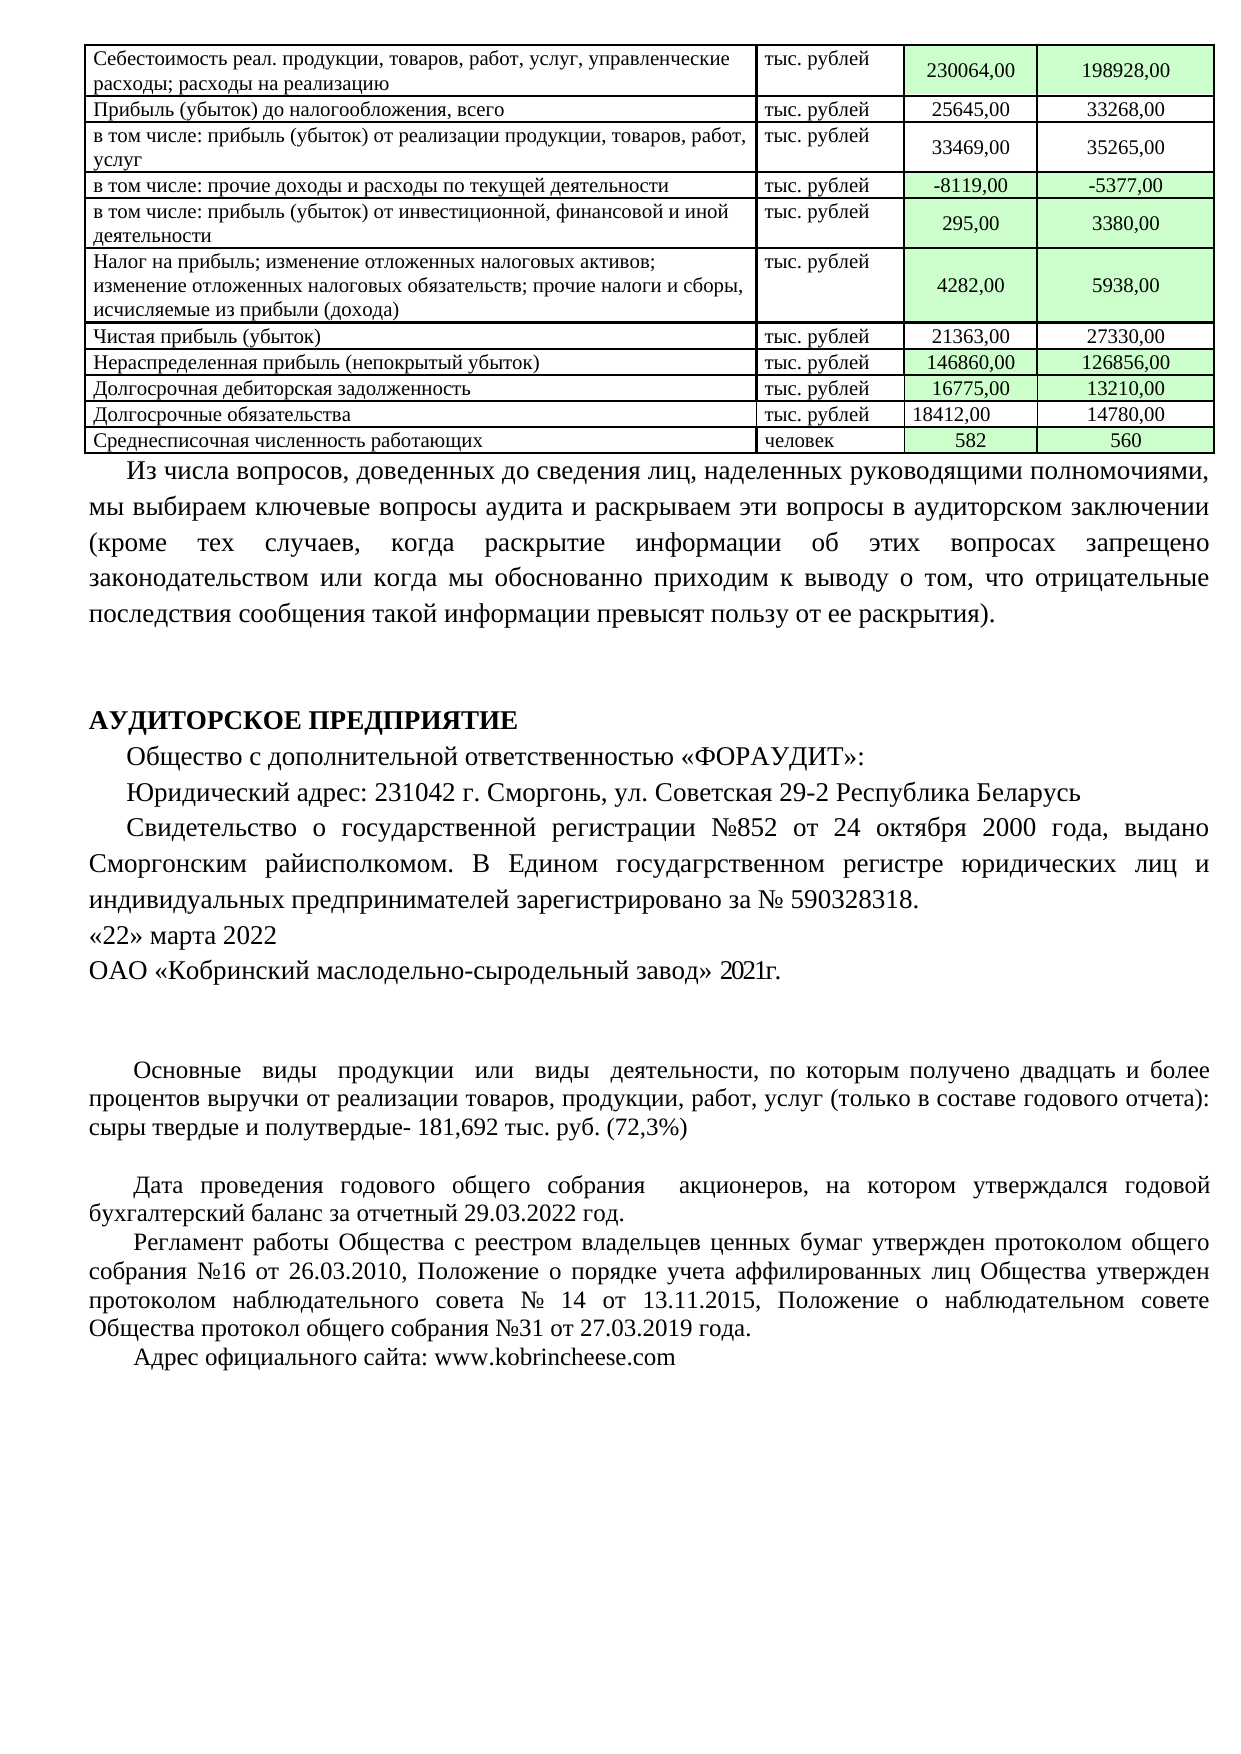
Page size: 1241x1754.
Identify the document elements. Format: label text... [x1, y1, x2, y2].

table_cell человек [758, 428, 904, 452]
table_cell 21363,00 [905, 324, 1036, 348]
table_cell Среднесписочная численность работающих [86, 428, 755, 452]
table_cell 5938,00 [1038, 249, 1213, 321]
table_cell 16775,00 [905, 376, 1037, 400]
table_cell Прибыль (убыток) до налогообложения, всего [86, 97, 755, 121]
table_cell 33469,00 [905, 123, 1036, 171]
table_cell тыс. рублей [758, 46, 903, 94]
table_cell в том числе: прочие доходы и расходы по текущей деятельности [86, 173, 755, 197]
table_cell 35265,00 [1038, 123, 1213, 171]
table_cell 582 [905, 428, 1036, 452]
text ОАО «Кобринский маслодельно-сыродельный завод» 2021г. [89, 954, 1211, 986]
text Дата проведения годового общего собрания акционеров, на котором утверждался годовой бухгалтерский баланс за отчетный 29.03.2022 год. [89, 1170, 1211, 1227]
table_cell 18412,00 [905, 402, 1037, 426]
table_cell 230064,00 [905, 46, 1036, 94]
table_cell 146860,00 [905, 350, 1036, 374]
table_cell тыс. рублей [758, 123, 903, 171]
table_cell в том числе: прибыль (убыток) от инвестиционной, финансовой и иной деятельности [86, 199, 755, 247]
text «22» марта 2022 [89, 919, 1211, 950]
table_cell 560 [1038, 428, 1213, 452]
table_cell тыс. рублей [758, 376, 904, 400]
text Адрес официального сайта: www.kobrincheese.com [89, 1342, 1211, 1371]
table_cell тыс. рублей [758, 199, 903, 247]
text Свидетельство о государственной регистрации №852 от 24 октября 2000 года, выдано Сморгонским райисполкомом. В Едином госудагрственном регистре юридических лиц и индивидуальных предпринимателей зарегистрировано за № 590328318. [89, 812, 1211, 914]
table_cell 126856,00 [1038, 350, 1213, 374]
text АУДИТОРСКОЕ ПРЕДПРИЯТИЕ [89, 704, 1211, 736]
table_cell тыс. рублей [758, 350, 903, 374]
table_cell тыс. рублей [758, 97, 903, 121]
table_cell тыс. рублей [757, 402, 904, 426]
table_cell Нераспределенная прибыль (непокрытый убыток) [86, 350, 755, 374]
table_cell 295,00 [905, 199, 1036, 247]
table_cell Налог на прибыль; изменение отложенных налоговых активов; изменение отложенных налоговых обязательств; прочие налоги и сборы, исчисляемые из прибыли (дохода) [86, 249, 755, 321]
table_cell тыс. рублей [758, 173, 903, 197]
text Регламент работы Общества с реестром владельцев ценных бумаг утвержден протоколом общего собрания №16 от 26.03.2010, Положение о порядке учета аффилированных лиц Общества утвержден протоколом наблюдательного совета № 14 от 13.11.2015, Положение о наблюдательном совете Общества протокол общего собрания №31 от 27.03.2019 года. [89, 1227, 1211, 1342]
table_cell -5377,00 [1038, 173, 1213, 197]
table_cell 13210,00 [1038, 376, 1213, 400]
table_cell Чистая прибыль (убыток) [86, 324, 755, 348]
table_cell Долгосрочные обязательства [86, 402, 756, 426]
table_cell в том числе: прибыль (убыток) от реализации продукции, товаров, работ, услуг [86, 123, 755, 171]
table_cell Долгосрочная дебиторская задолженность [86, 376, 755, 400]
table_cell 33268,00 [1038, 97, 1213, 121]
table_cell тыс. рублей [758, 249, 903, 321]
text Основные виды продукции или виды деятельности, по которым получено двадцать и более процентов выручки от реализации товаров, продукции, работ, услуг (только в составе годового отчета): сыры твердые и полутвердые- 181,692 тыс. руб. (72,3%) [89, 1055, 1211, 1141]
table_cell тыс. рублей [758, 324, 903, 348]
table_cell 198928,00 [1038, 46, 1213, 94]
text Из числа вопросов, доведенных до сведения лиц, наделенных руководящими полномочиями, мы выбираем ключевые вопросы аудита и раскрываем эти вопросы в аудиторском заключении (кроме тех случаев, когда раскрытие информации об этих вопросах запрещено законодательством или когда мы обоснованно приходим к выводу о том, что отрицательные последствия сообщения такой информации превысят пользу от ее раскрытия). [89, 454, 1211, 628]
text Общество с дополнительной ответственностью «ФОРАУДИТ»: [89, 740, 1211, 771]
table_cell -8119,00 [905, 173, 1036, 197]
table_cell 14780,00 [1038, 402, 1213, 426]
table_cell 4282,00 [905, 249, 1036, 321]
table_cell 27330,00 [1038, 324, 1213, 348]
table_cell 25645,00 [905, 97, 1036, 121]
table_cell Себестоимость реал. продукции, товаров, работ, услуг, управленческие расходы; расходы на реализацию [86, 46, 755, 94]
table_cell 3380,00 [1038, 199, 1213, 247]
text Юридический адрес: 231042 г. Сморгонь, ул. Советская 29-2 Республика Беларусь [89, 776, 1211, 807]
